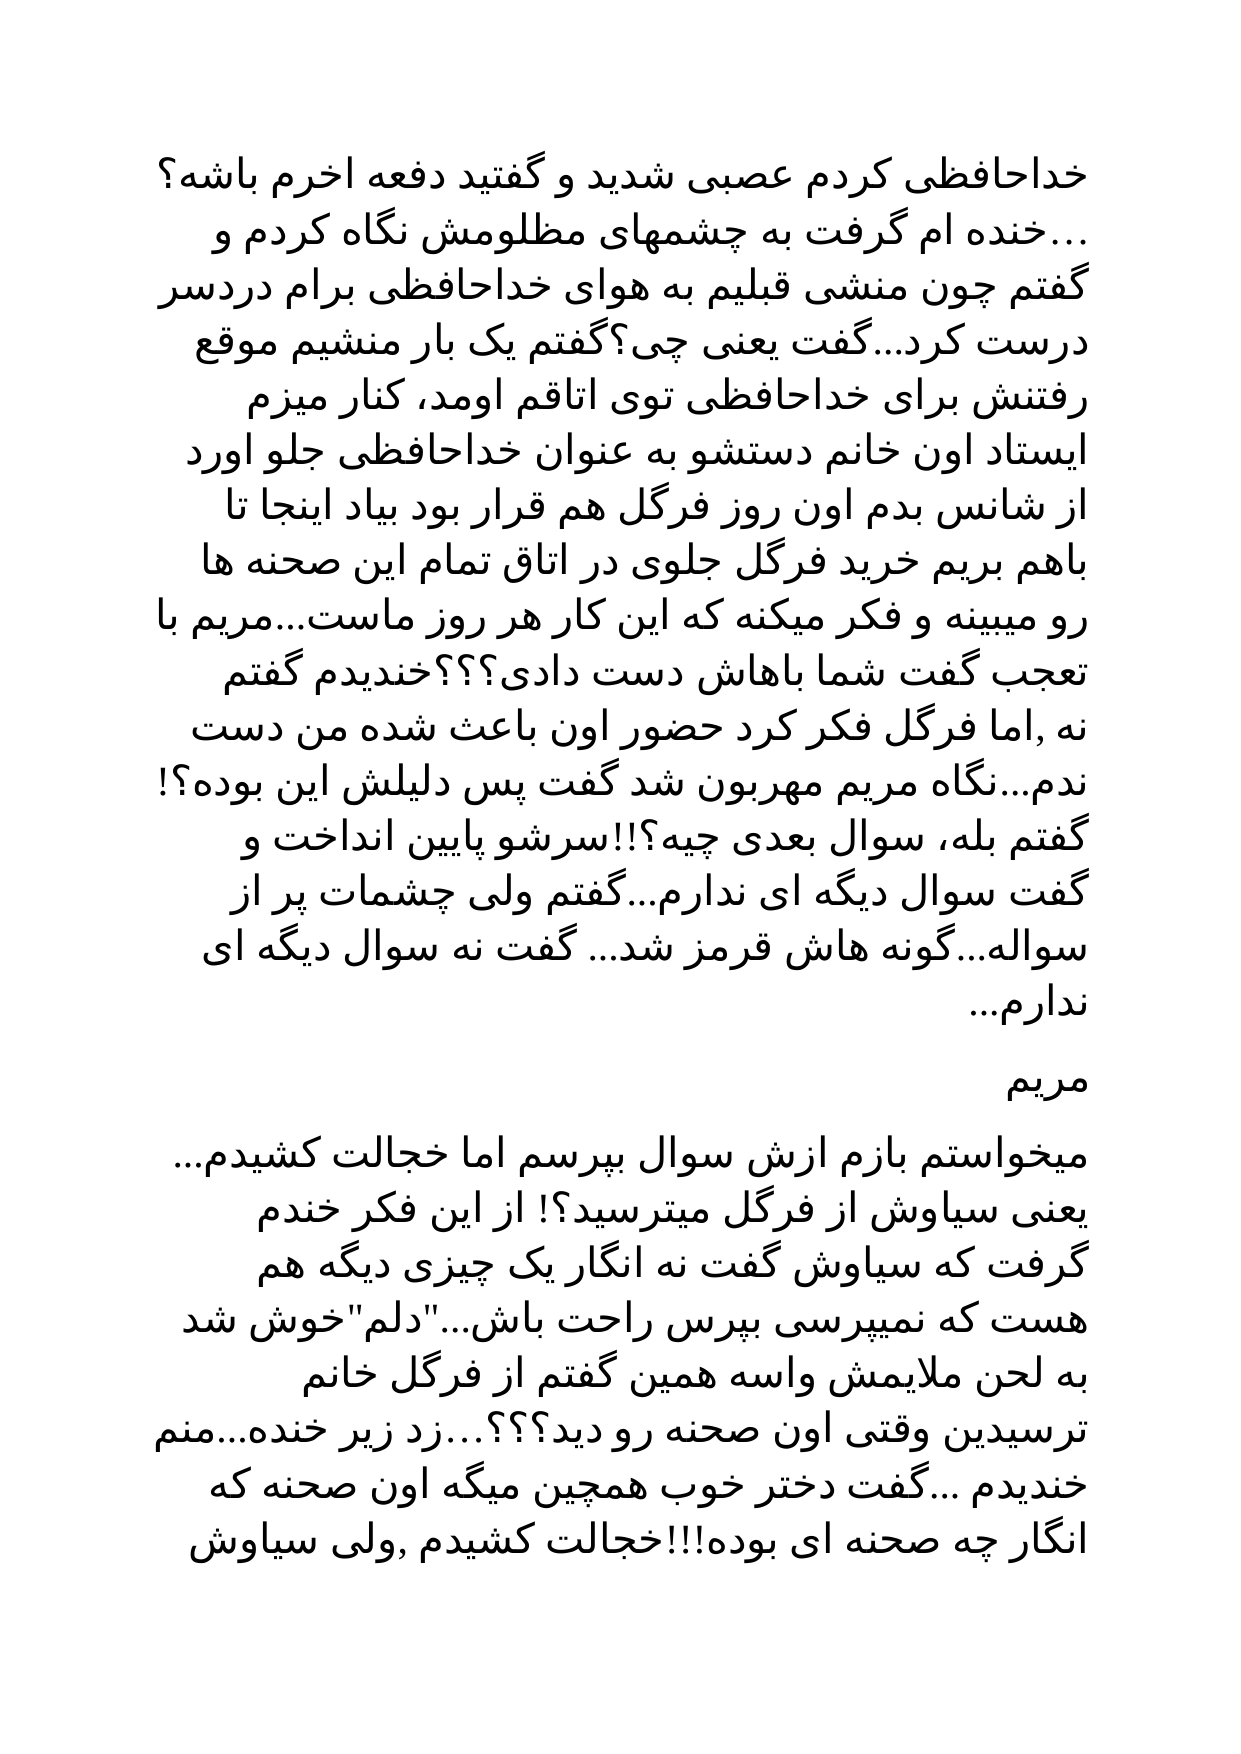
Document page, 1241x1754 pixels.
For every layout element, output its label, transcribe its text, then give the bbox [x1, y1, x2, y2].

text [150, 150, 1090, 1024]
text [150, 1128, 1090, 1562]
text مریم [150, 1052, 1090, 1100]
